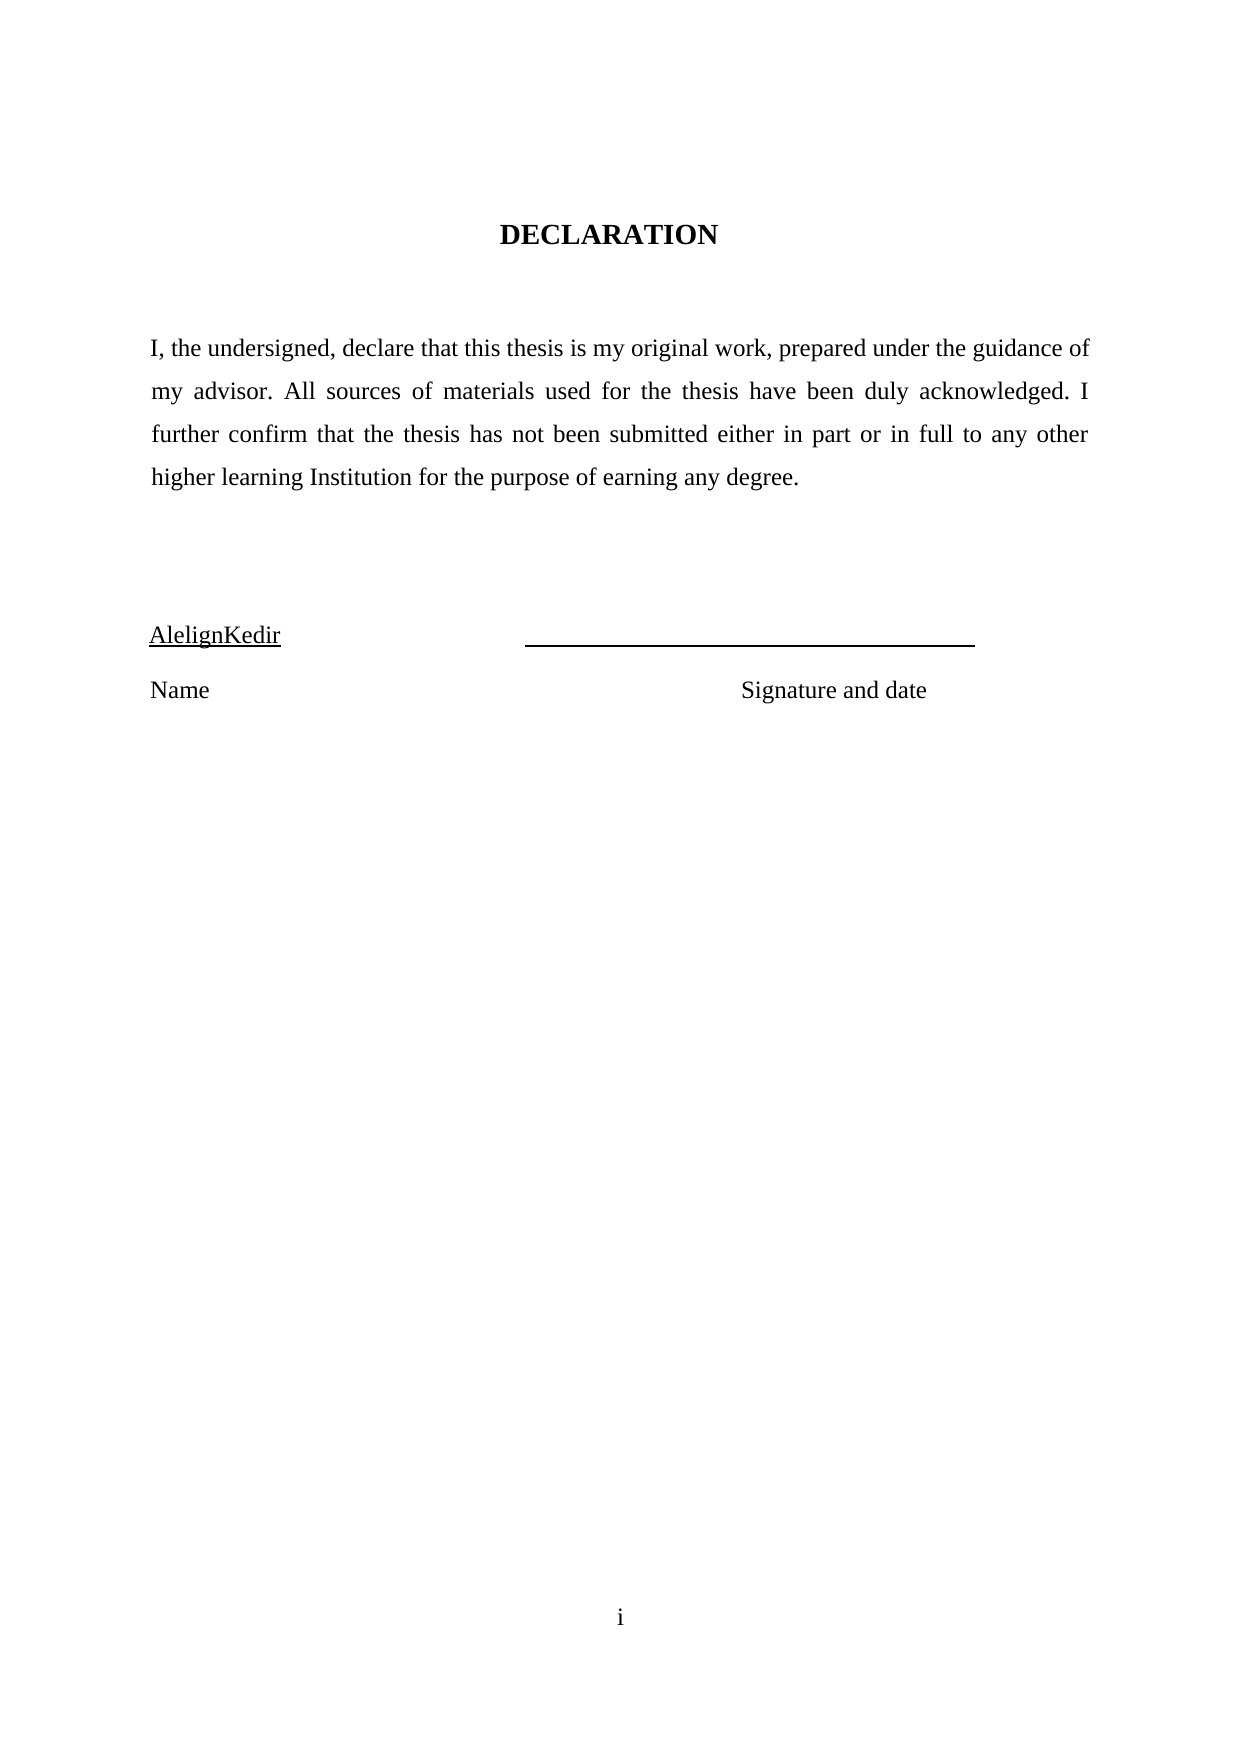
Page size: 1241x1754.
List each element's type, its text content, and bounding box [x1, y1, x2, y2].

text I, the undersigned, declare that this thesis is my original work, prepared under the guidance of my advisor. All sources of materials used for the thesis have been duly acknowledged. I further confirm that the thesis has not been submitted either in part or in full to any other higher learning Institution for the purpose of earning any degree. [150, 333, 1090, 491]
text Name Signature and date [150, 675, 1090, 704]
subtitle DECLARATION [150, 217, 1068, 251]
text AlelignKedir [148, 620, 1090, 649]
